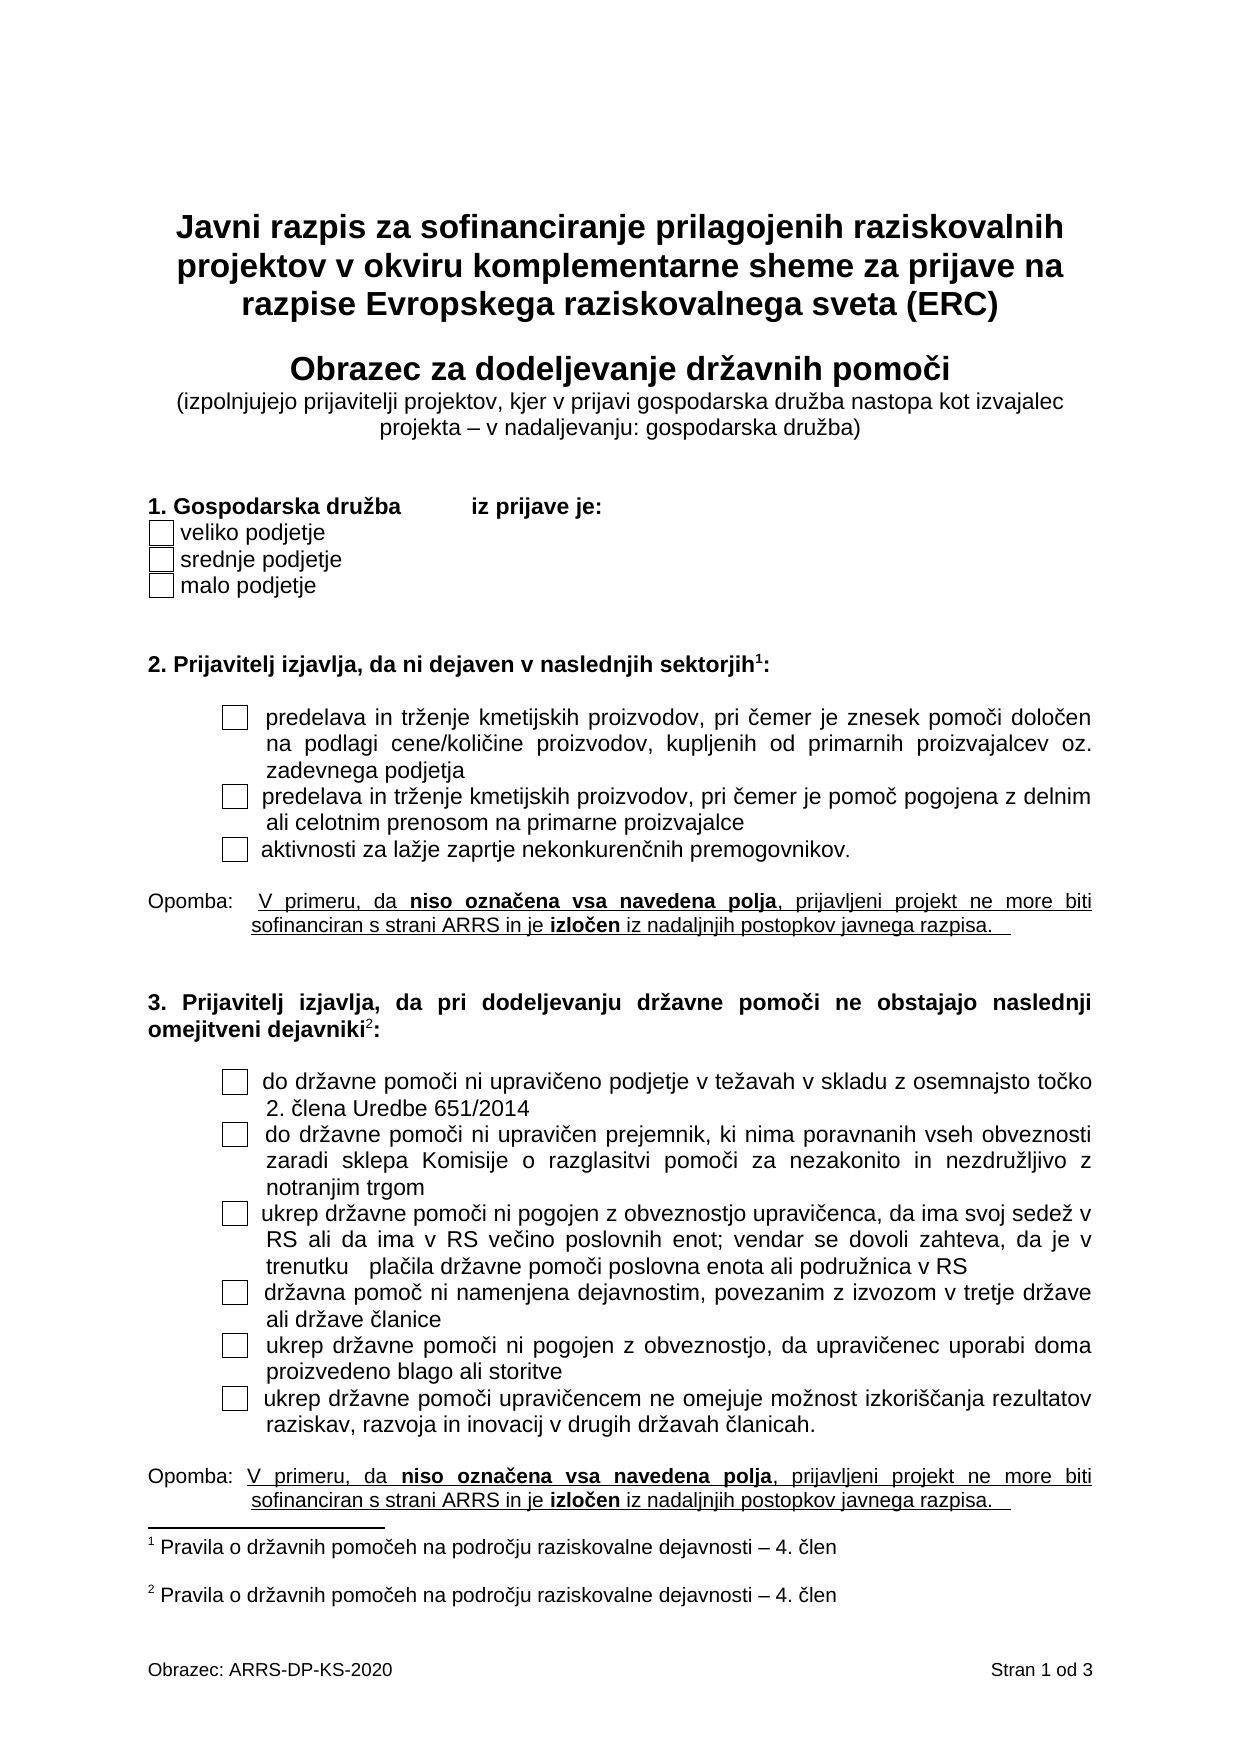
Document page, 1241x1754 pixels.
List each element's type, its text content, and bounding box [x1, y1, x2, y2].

text ukrep državne pomoči ni pogojen z obveznostjo upravičenca, da ima svoj sedež v RS ali da ima v RS večino poslovnih enot; vendar se dovoli zahteva, da je v trenutku plačila državne pomoči poslovna enota ali podružnica v RS [221, 1200, 1093, 1279]
text 3. Prijavitelj izjavlja, da pri dodeljevanju državne pomoči ne obstajajo naslednji omejitveni dejavniki: [148, 989, 1093, 1042]
text do državne pomoči ni upravičeno podjetje v težavah v skladu z osemnajsto točko 2. člena Uredbe 651/2014 [221, 1068, 1093, 1121]
text do državne pomoči ni upravičen prejemnik, ki nima poravnanih vseh obveznosti zaradi sklepa Komisije o razglasitvi pomoči za nezakonito in nezdružljivo z notranjim trgom [221, 1121, 1093, 1200]
text Obrazec za dodeljevanje državnih pomoči [148, 349, 1093, 388]
text ukrep državne pomoči ni pogojen z obveznostjo, da upravičenec uporabi doma proizvedeno blago ali storitve [221, 1332, 1093, 1384]
text ukrep državne pomoči upravičencem ne omejuje možnost izkoriščanja rezultatov raziskav, razvoja in inovacij v drugih državah članicah. [221, 1384, 1093, 1437]
text malo podjetje [148, 572, 1093, 598]
text predelava in trženje kmetijskih proizvodov, pri čemer je pomoč pogojena z delnim ali celotnim prenosom na primarne proizvajalce [221, 783, 1093, 836]
text državna pomoč ni namenjena dejavnostim, povezanim z izvozom v tretje države ali države članice [221, 1279, 1093, 1332]
text aktivnosti za lažje zaprtje nekonkurenčnih premogovnikov. [221, 836, 1093, 862]
text Opomba: V primeru, da niso označena vsa navedena polja, prijavljeni projekt ne more biti sofinanciran s strani ARRS in je izločen iz nadaljnjih postopkov javnega razpisa. [148, 1464, 1093, 1512]
text Javni razpis za sofinanciranje prilagojenih raziskovalnih projektov v okviru komplementarne sheme za prijave na razpise Evropskega raziskovalnega sveta (ERC) [148, 207, 1093, 323]
text predelava in trženje kmetijskih proizvodov, pri čemer je znesek pomoči določen na podlagi cene/količine proizvodov, kupljenih od primarnih proizvajalcev oz. zadevnega podjetja [221, 704, 1093, 783]
text (izpolnjujejo prijavitelji projektov, kjer v prijavi gospodarska družba nastopa kot izvajalec projekta – v nadaljevanju: gospodarska družba) [148, 388, 1093, 440]
text 2. Prijavitelj izjavlja, da ni dejaven v naslednjih sektorjih: [148, 651, 1093, 677]
text 1. Gospodarska družba iz prijave je: [148, 493, 1093, 519]
text srednje podjetje [148, 546, 1093, 572]
text Opomba: V primeru, da niso označena vsa navedena polja, prijavljeni projekt ne more biti sofinanciran s strani ARRS in je izločen iz nadaljnjih postopkov javnega razpisa. [148, 889, 1093, 937]
text veliko podjetje [148, 519, 1093, 546]
